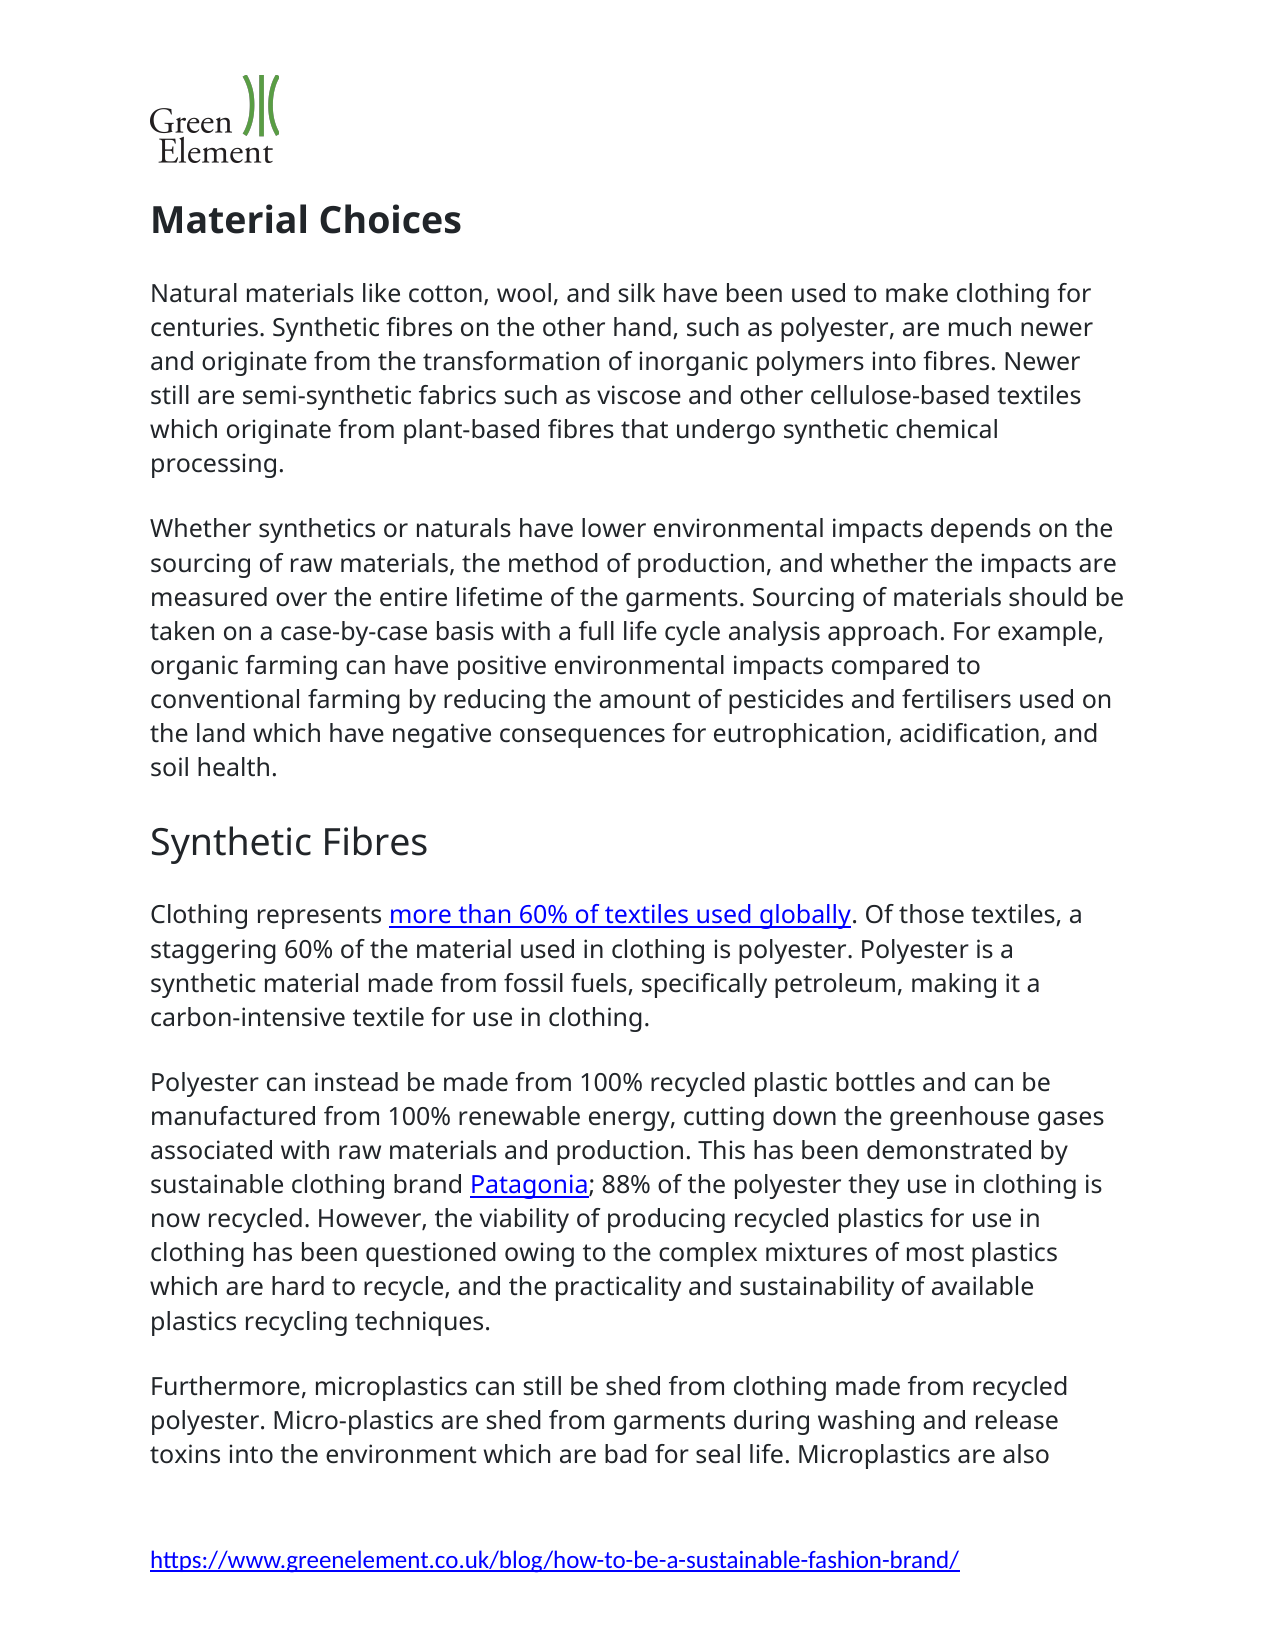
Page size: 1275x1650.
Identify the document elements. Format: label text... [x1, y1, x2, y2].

text Polyester can instead be made from 100% recycled plastic bottles and can be manufactured from 100% renewable energy, cutting down the greenhouse gases associated with raw materials and production. This has been demonstrated by sustainable clothing brand Patagonia; 88% of the polyester they use in clothing is now recycled. However, the viability of producing recycled plastics for use in clothing has been questioned owing to the complex mixtures of most plastics which are hard to recycle, and the practicality and sustainability of available plastics recycling techniques. [150, 1065, 1125, 1337]
text Natural materials like cotton, wool, and silk have been used to make clothing for centuries. Synthetic fibres on the other hand, such as polyester, are much newer and originate from the transformation of inorganic polymers into fibres. Newer still are semi-synthetic fabrics such as viscose and other cellulose-based textiles which originate from plant-based fibres that undergo synthetic chemical processing. [150, 276, 1125, 480]
picture [150, 75, 279, 163]
text Material Choices [150, 193, 1125, 244]
text Synthetic Fibres [150, 815, 1125, 866]
text Whether synthetics or naturals have lower environmental impacts depends on the sourcing of raw materials, the method of production, and whether the impacts are measured over the entire lifetime of the garments. Sourcing of materials should be taken on a case-by-case basis with a full life cycle analysis approach. For example, organic farming can have positive environmental impacts compared to conventional farming by reducing the amount of pesticides and fertilisers used on the land which have negative consequences for eutrophication, acidification, and soil health. [150, 511, 1125, 784]
text Clothing represents more than 60% of textiles used globally. Of those textiles, a staggering 60% of the material used in clothing is polyester. Polyester is a synthetic material made from fossil fuels, specifically petroleum, making it a carbon-intensive textile for use in clothing. [150, 897, 1125, 1033]
